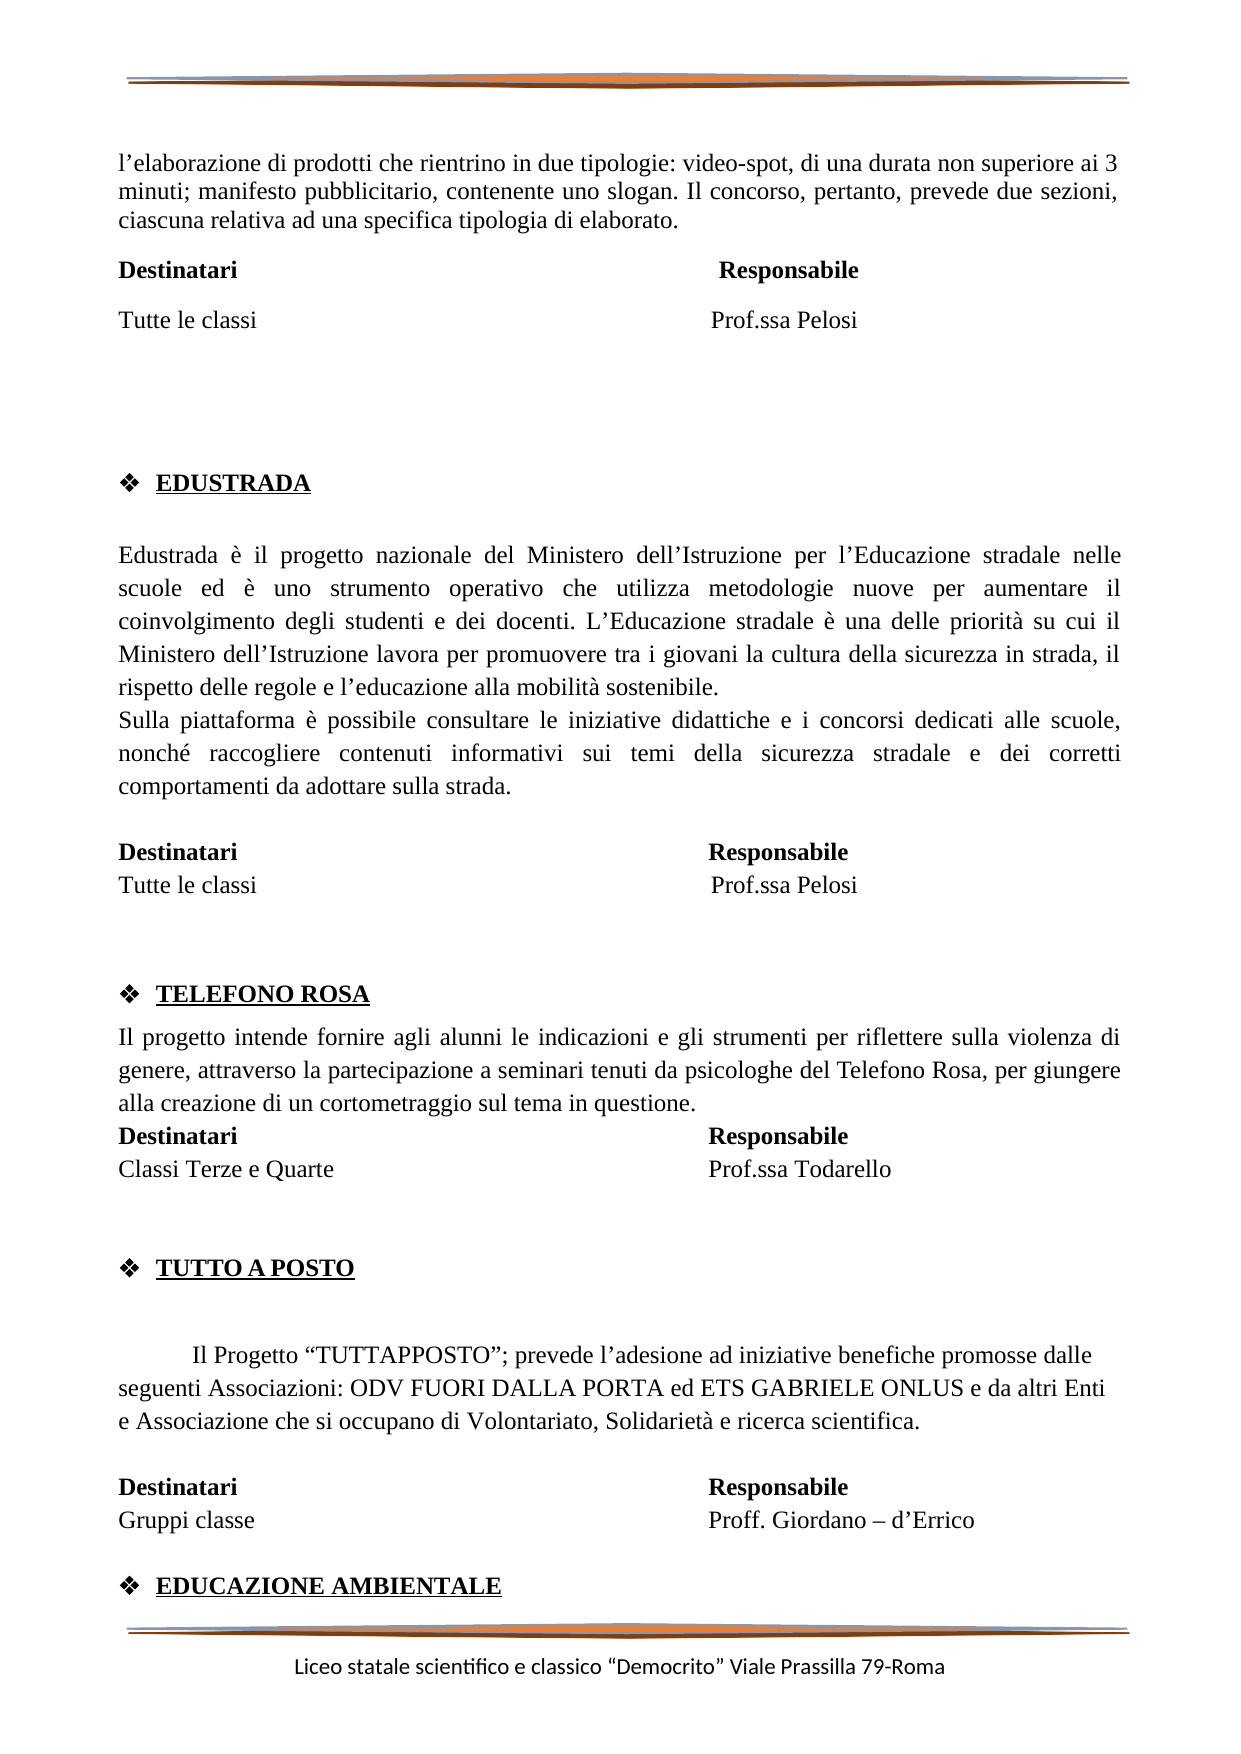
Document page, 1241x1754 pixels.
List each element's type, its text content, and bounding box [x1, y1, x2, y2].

text Il progetto intende fornire agli alunni le indicazioni e gli strumenti per riflettere sulla violenza di genere, attraverso la partecipazione a seminari tenuti da psicologhe del Telefono Rosa, per giungere alla creazione di un cortometraggio sul tema in questione. [118, 1022, 1122, 1117]
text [118, 148, 1118, 234]
text Classi Terze e Quarte Prof.ssa Todarello [118, 1154, 1122, 1183]
list TUTTO A POSTO [118, 1253, 1122, 1282]
list EDUSTRADA [118, 468, 1122, 497]
text Destinatari Responsabile [118, 255, 1118, 284]
text Tutte le classi Prof.ssa Pelosi [118, 870, 1122, 899]
list TELEFONO ROSA [118, 979, 1122, 1008]
text Il Progetto “TUTTAPPOSTO”; prevede l’adesione ad iniziative benefiche promosse dalle seguenti Associazioni: ODV FUORI DALLA PORTA ed ETS GABRIELE ONLUS e da altri Enti e Associazione che si occupano di Volontariato, Solidarietà e ricerca scientifica. [118, 1340, 1122, 1434]
text Gruppi classe Proff. Giordano – d’Errico [118, 1505, 1122, 1534]
text Destinatari Responsabile [118, 1121, 1122, 1150]
text Tutte le classi Prof.ssa Pelosi [118, 305, 1122, 334]
text Destinatari Responsabile [118, 837, 1122, 866]
text Edustrada è il progetto nazionale del Ministero dell’Istruzione per l’Educazione stradale nelle scuole ed è uno strumento operativo che utilizza metodologie nuove per aumentare il coinvolgimento degli studenti e dei docenti. L’Educazione stradale è una delle priorità su cui il Ministero dell’Istruzione lavora per promuovere tra i giovani la cultura della sicurezza in strada, il rispetto delle regole e l’educazione alla mobilità sostenibile. [118, 540, 1122, 701]
text Sulla piattaforma è possibile consultare le iniziative didattiche e i concorsi dedicati alle scuole, nonché raccogliere contenuti informativi sui temi della sicurezza stradale e dei corretti comportamenti da adottare sulla strada. [118, 705, 1122, 800]
text Destinatari Responsabile [118, 1472, 1122, 1501]
list EDUCAZIONE AMBIENTALE [118, 1571, 1122, 1600]
